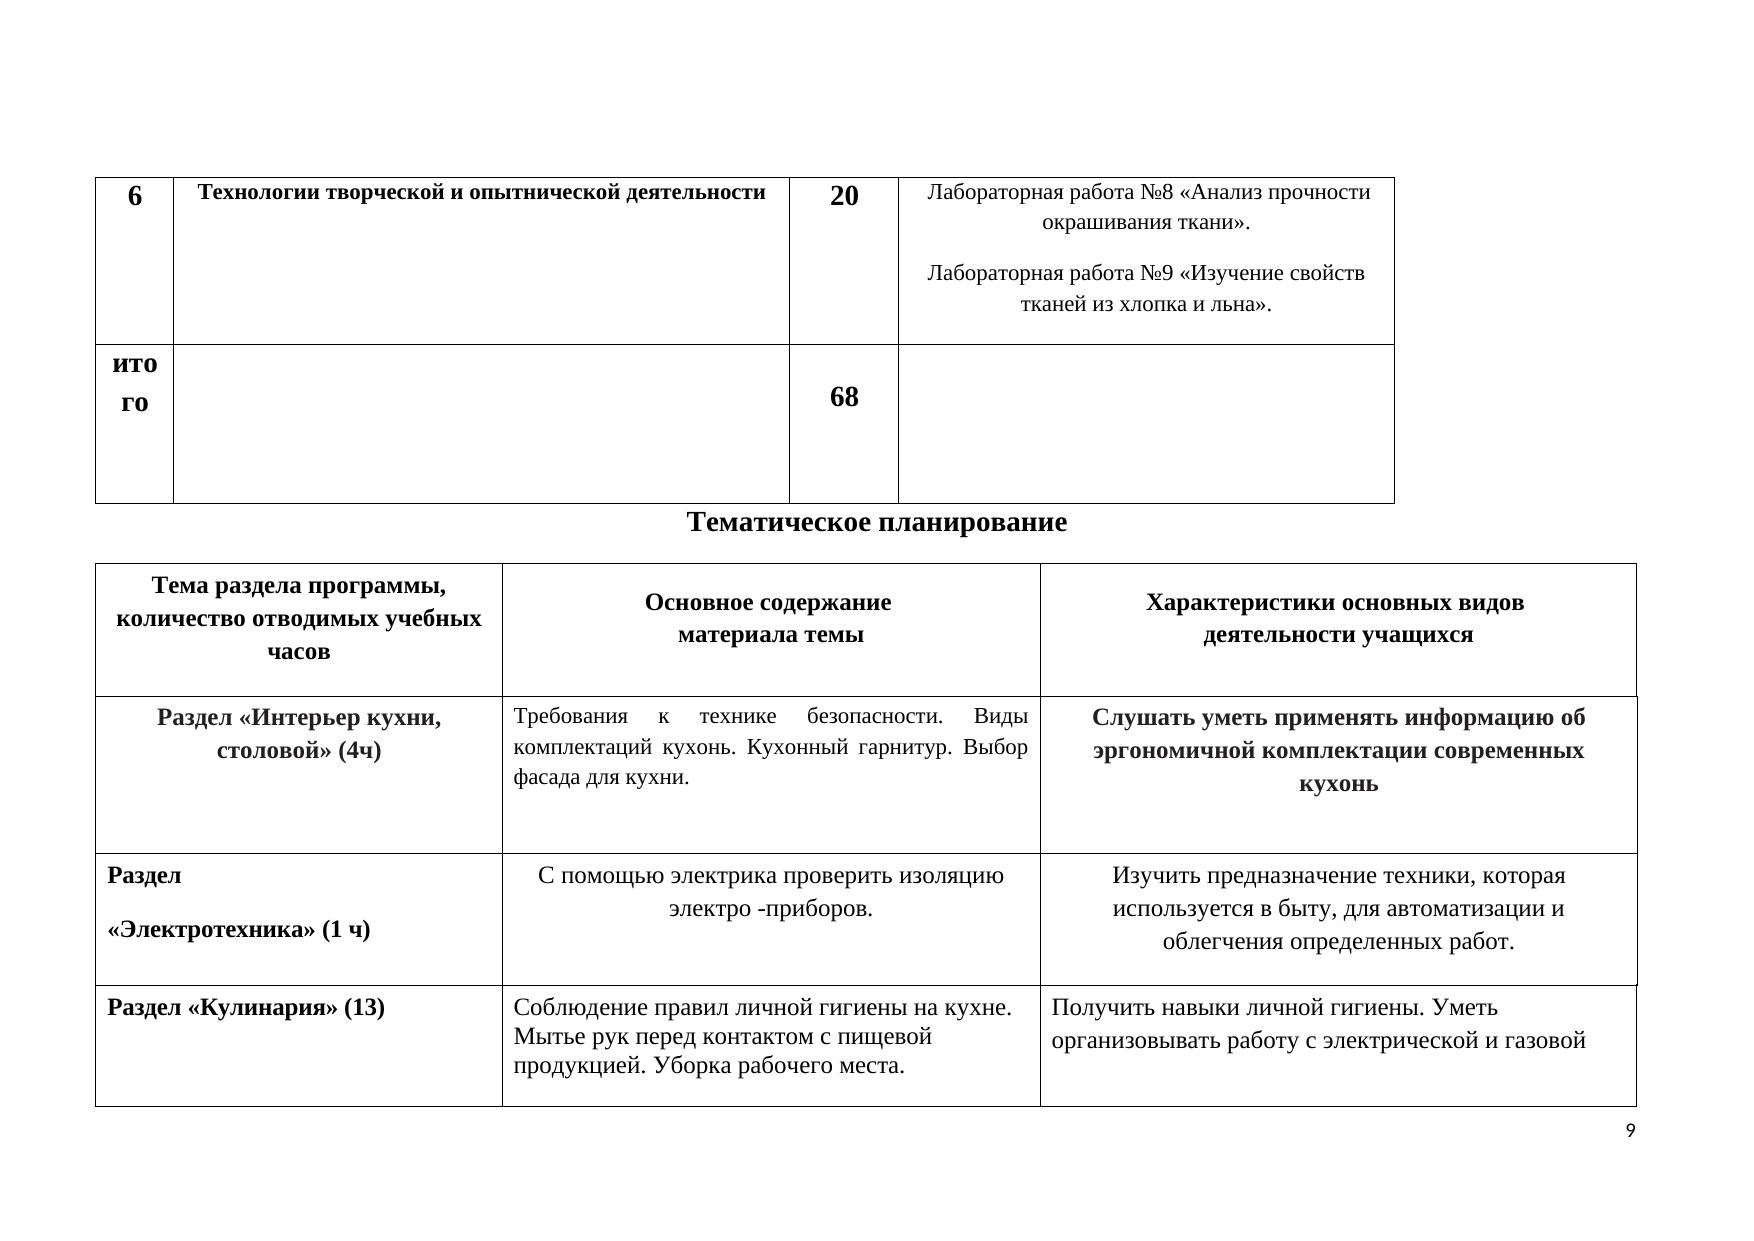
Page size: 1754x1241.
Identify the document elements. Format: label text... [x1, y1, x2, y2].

table_cell [899, 345, 1394, 503]
table_cell итого [96, 345, 173, 503]
table_header Основное содержание материала темы [503, 564, 1040, 696]
table_cell Слушать уметь применять информацию об эргономичной комплектации современных кухонь [1041, 697, 1637, 853]
table_cell Требования к технике безопасности. Виды комплектаций кухонь. Кухонный гарнитур. Выбор фасада для кухни. [503, 697, 1040, 853]
table_header Тема раздела программы, количество отводимых учебных часов [96, 564, 502, 696]
table_cell Лабораторная работа №8 «Анализ прочности окрашивания ткани». Лабораторная работа №9 «Изучение свойств тканей из хлопка и льна». [899, 178, 1394, 344]
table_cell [96, 986, 502, 1106]
table_cell Изучить предназначение техники, которая используется в быту, для автоматизации и облегчения определенных работ. [1041, 854, 1637, 985]
table_cell 68 [790, 345, 898, 503]
table_cell Технологии творческой и опытнической деятельности [174, 178, 789, 344]
table_header Характеристики основных видов деятельности учащихся [1041, 564, 1636, 696]
table_cell С помощью электрика проверить изоляцию электро -приборов. [503, 854, 1040, 985]
table_cell Раздел «Интерьер кухни, столовой» (4ч) [96, 697, 502, 853]
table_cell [503, 986, 1040, 1106]
table_cell Раздел «Электротехника» (1 ч) [96, 854, 502, 985]
table_cell 6 [96, 178, 173, 344]
text Тематическое планирование [118, 504, 1636, 537]
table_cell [1041, 986, 1636, 1106]
table_cell [174, 345, 789, 503]
table_cell 20 [790, 178, 898, 344]
